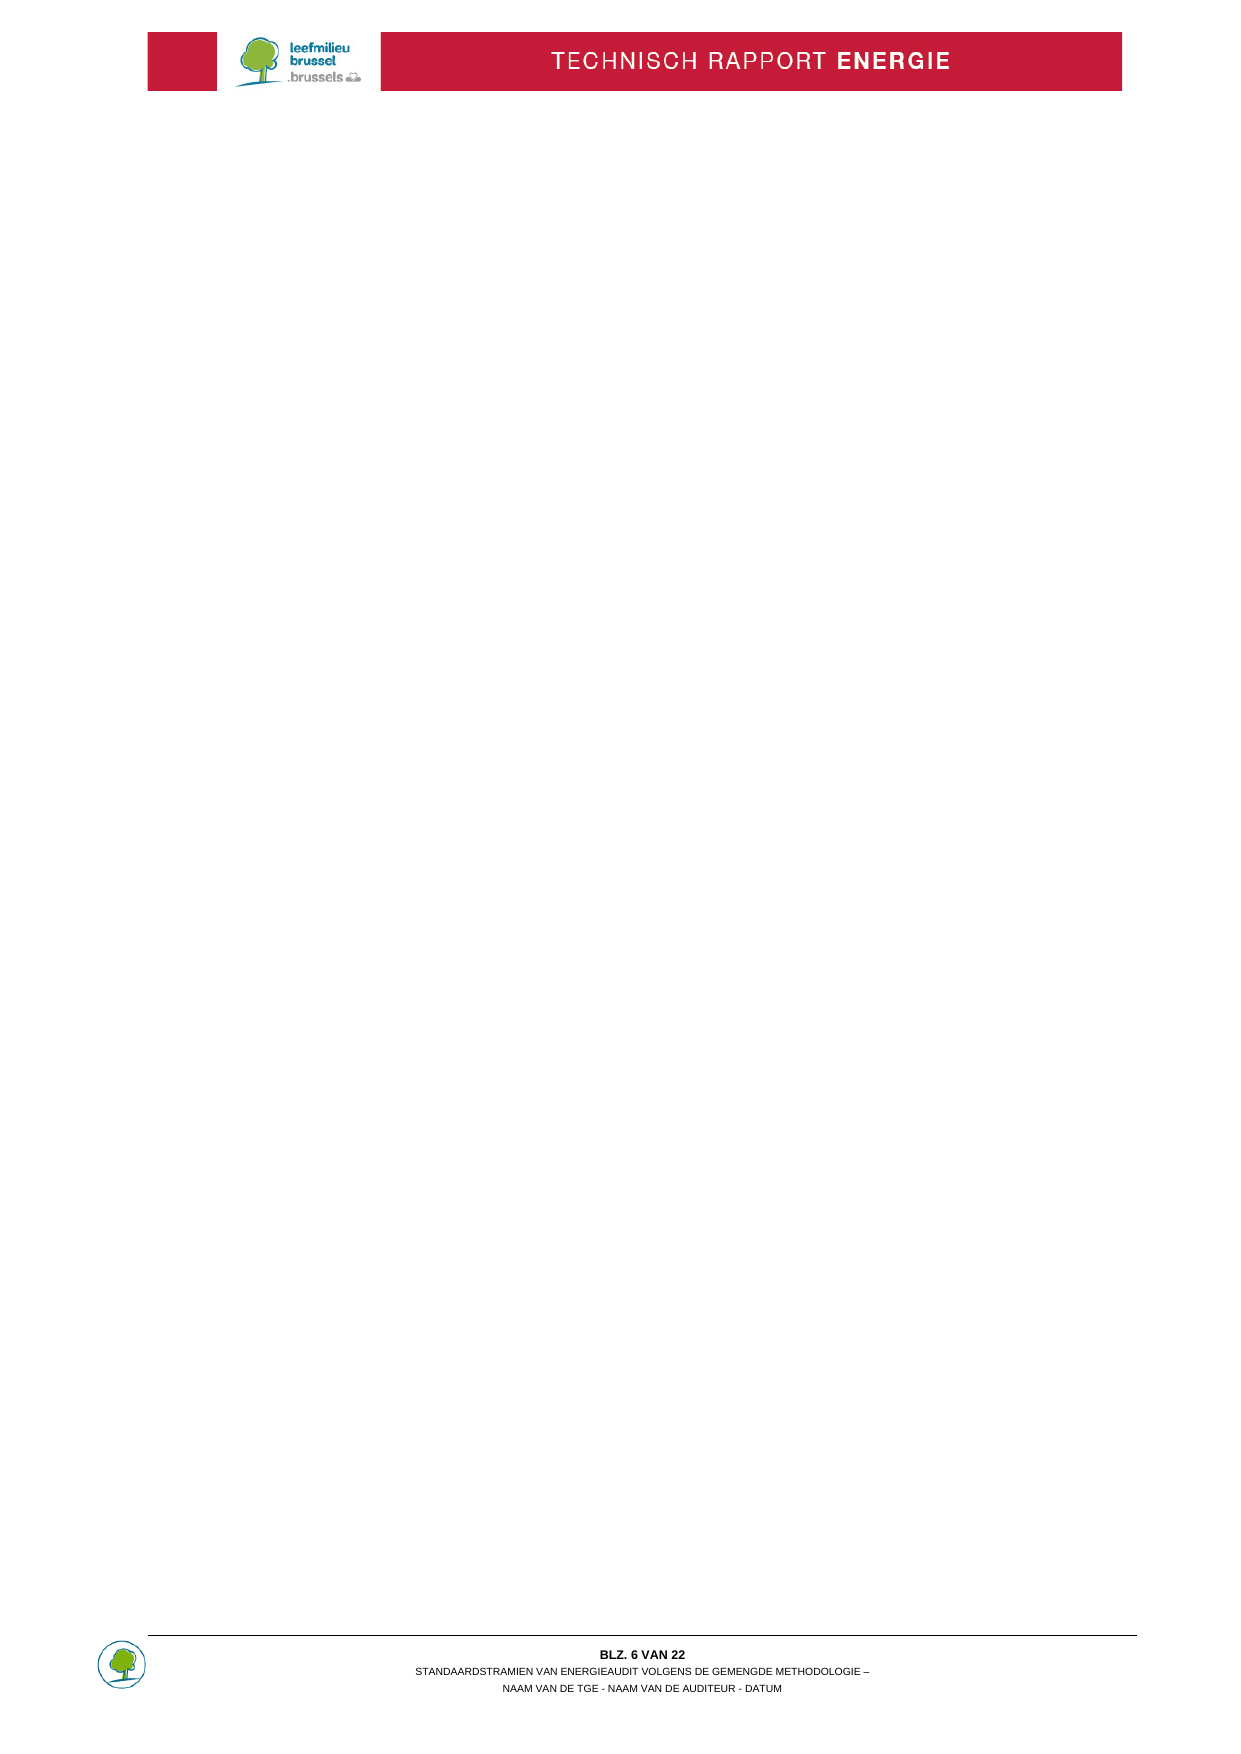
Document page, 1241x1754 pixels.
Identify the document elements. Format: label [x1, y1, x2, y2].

picture [93, 1637, 147, 1690]
picture [147, 32, 1123, 91]
